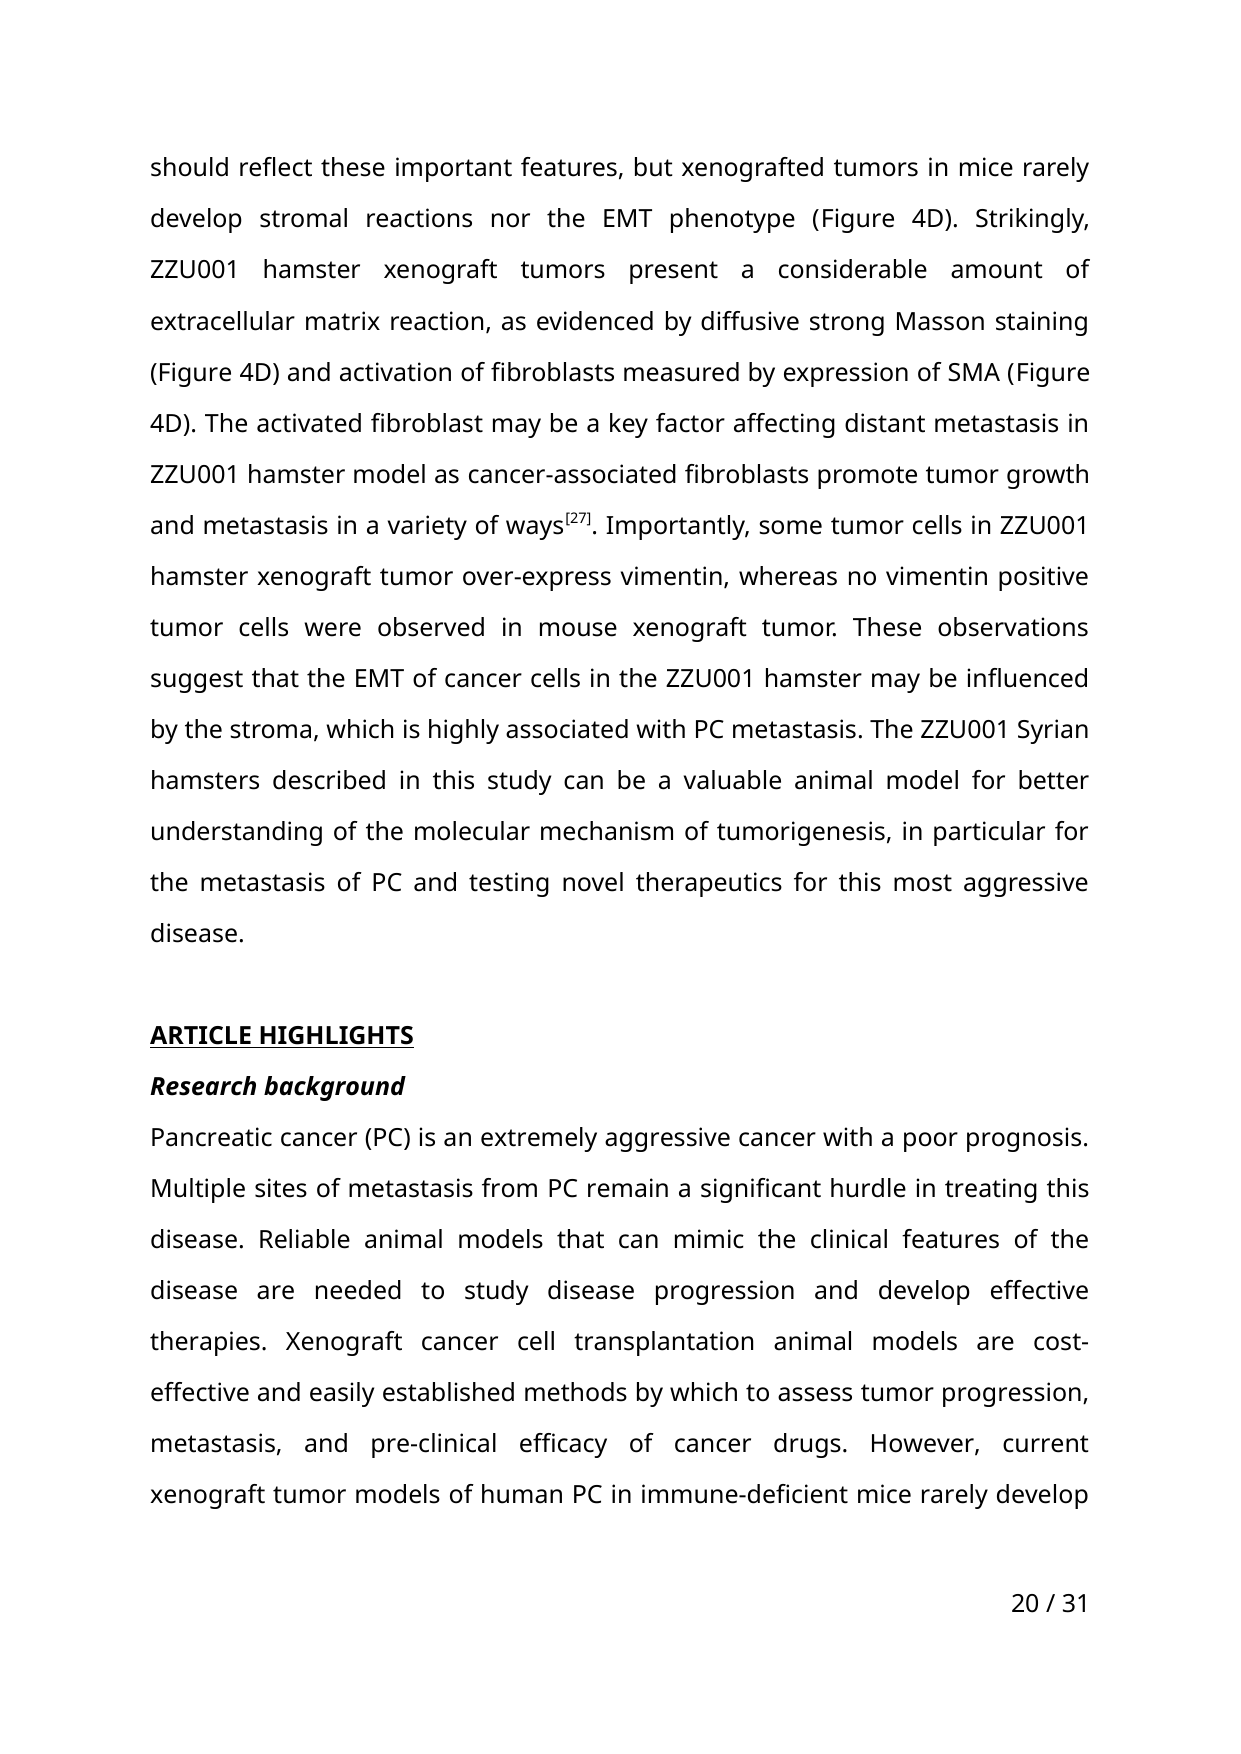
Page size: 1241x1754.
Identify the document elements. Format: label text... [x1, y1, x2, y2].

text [150, 150, 1090, 950]
text ARTICLE HIGHLIGHTS [150, 1018, 1090, 1052]
text Research background [150, 1069, 1090, 1103]
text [150, 1120, 1090, 1511]
